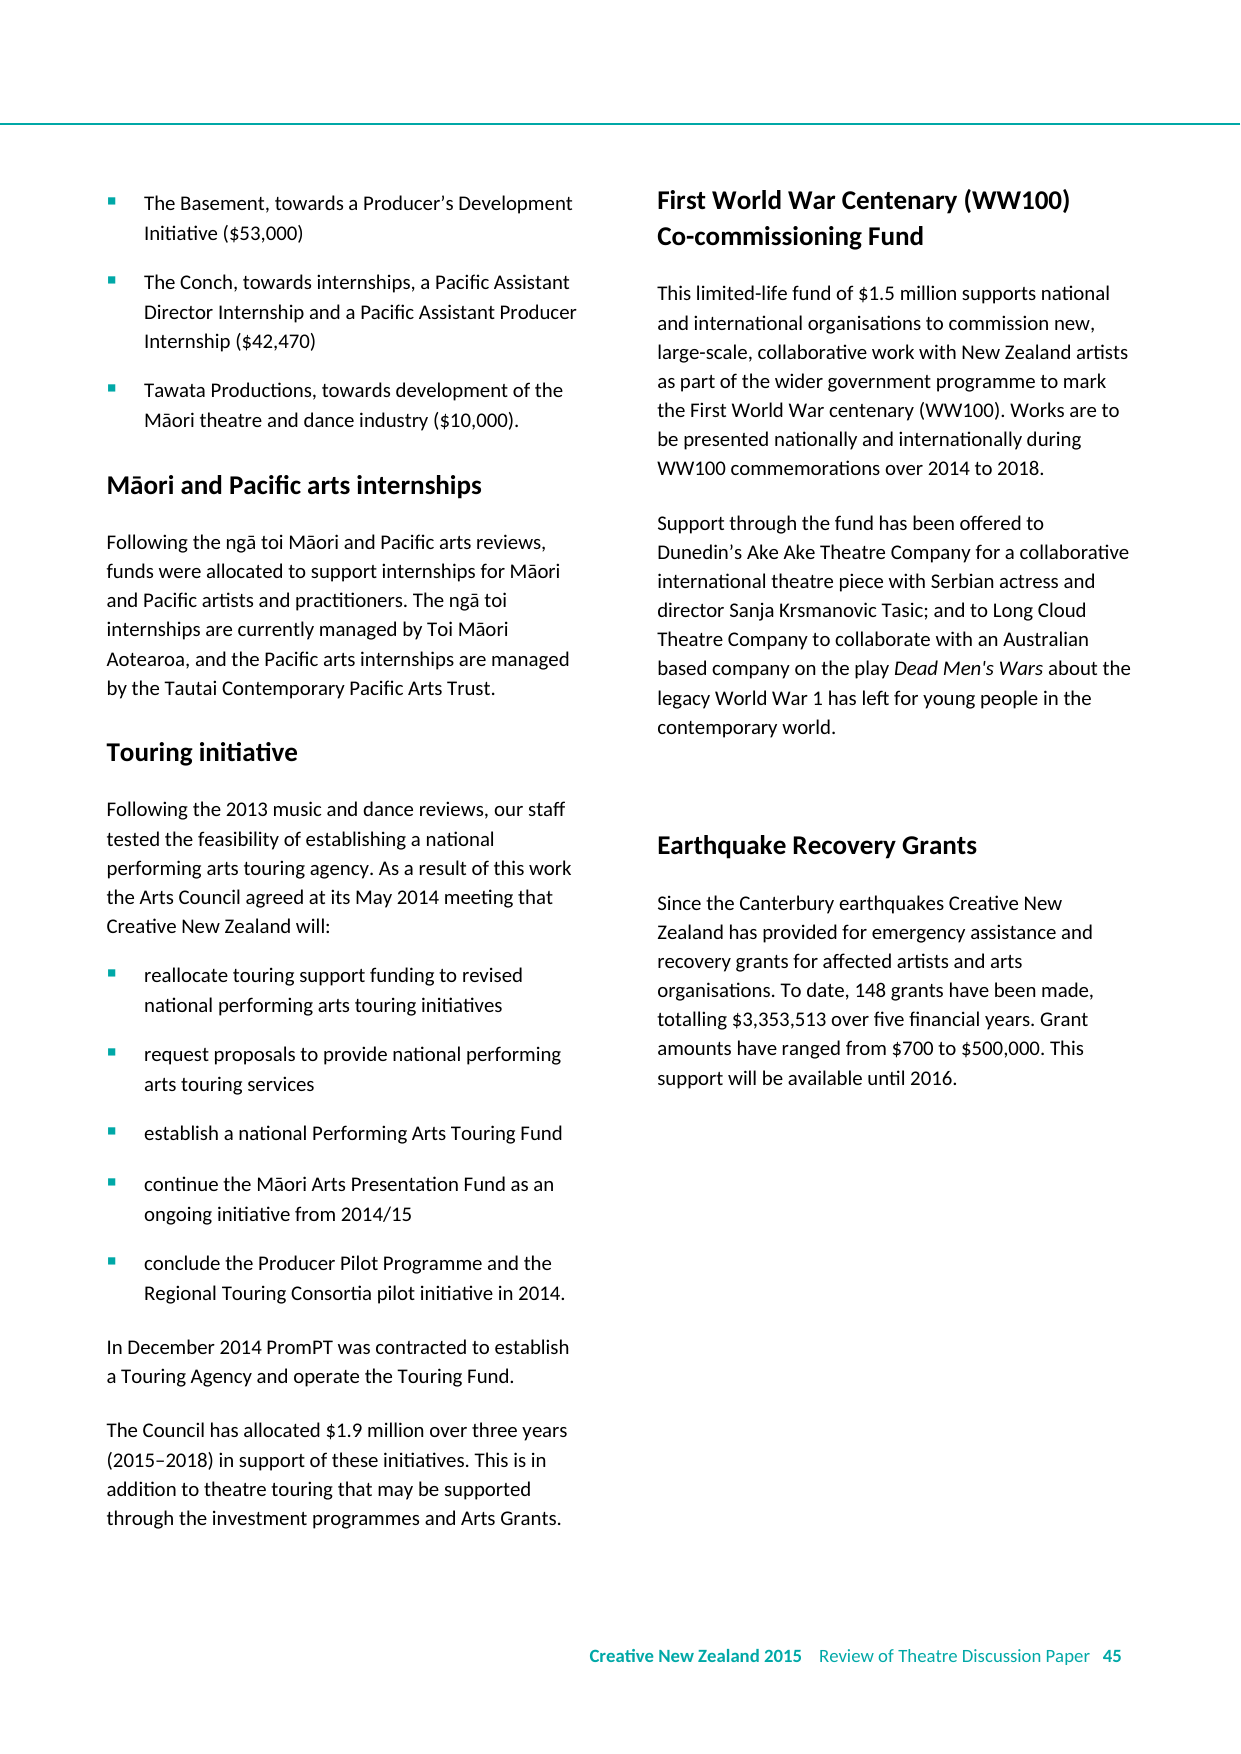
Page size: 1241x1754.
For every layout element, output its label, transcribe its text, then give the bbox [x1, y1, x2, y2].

list establish a national Performing Arts Touring Fund [106, 1113, 583, 1146]
list The Conch, towards internships, a Pacific Assistant Director Internship and a Pacific Assistant Producer Internship ($42,470) [106, 262, 583, 354]
list request proposals to provide national performing arts touring services [106, 1034, 583, 1097]
subtitle Touring initiative [106, 735, 583, 768]
list The Basement, towards a Producer’s Development Initiative ($53,000) [106, 183, 583, 246]
list conclude the Producer Pilot Programme and the Regional Touring Consortia pilot initiative in 2014. [106, 1243, 583, 1306]
text Following the 2013 music and dance reviews, our staff tested the feasibility of establishing a national performing arts touring agency. As a result of this work the Arts Council agreed at its May 2014 meeting that Creative New Zealand will: [106, 797, 583, 939]
text In December 2014 PromPT was contracted to establish a Touring Agency and operate the Touring Fund. [106, 1334, 583, 1389]
subtitle Earthquake Recovery Grants [657, 828, 1134, 862]
subtitle Māori and Pacific arts internships [106, 468, 583, 501]
text The Council has allocated $1.9 million over three years (2015–2018) in support of these initiatives. This is in addition to theatre touring that may be supported through the investment programmes and Arts Grants. [106, 1418, 583, 1531]
text Following the ngā toi Māori and Pacific arts reviews, funds were allocated to support internships for Māori and Pacific artists and practitioners. The ngā toi internships are currently managed by Toi Māori Aotearoa, and the Pacific arts internships are managed by the Tautai Contemporary Pacific Arts Trust. [106, 529, 583, 700]
list reallocate touring support funding to revised national performing arts touring initiatives [106, 955, 583, 1018]
subtitle First World War Centenary (WW100) Co-commissioning Fund [657, 183, 1134, 252]
list Tawata Productions, towards development of the Māori theatre and dance industry ($10,000). [106, 370, 583, 433]
list continue the Māori Arts Presentation Fund as an ongoing initiative from 2014/15 [106, 1164, 583, 1227]
text Support through the fund has been offered to Dunedin’s Ake Ake Theatre Company for a collaborative international theatre piece with Serbian actress and director Sanja Krsmanovic Tasic; and to Long Cloud Theatre Company to collaborate with an Australian based company on the play Dead Men's Wars about the legacy World War 1 has left for young people in the contemporary world. [657, 510, 1134, 739]
text Since the Canterbury earthquakes Creative New Zealand has provided for emergency assistance and recovery grants for affected artists and arts organisations. To date, 148 grants have been made, totalling $3,353,513 over five financial years. Grant amounts have ranged from $700 to $500,000. This support will be available until 2016. [657, 890, 1134, 1090]
text This limited-life fund of $1.5 million supports national and international organisations to commission new, large-scale, collaborative work with New Zealand artists as part of the wider government programme to mark the First World War centenary (WW100). Works are to be presented nationally and internationally during WW100 commemorations over 2014 to 2018. [657, 281, 1134, 481]
